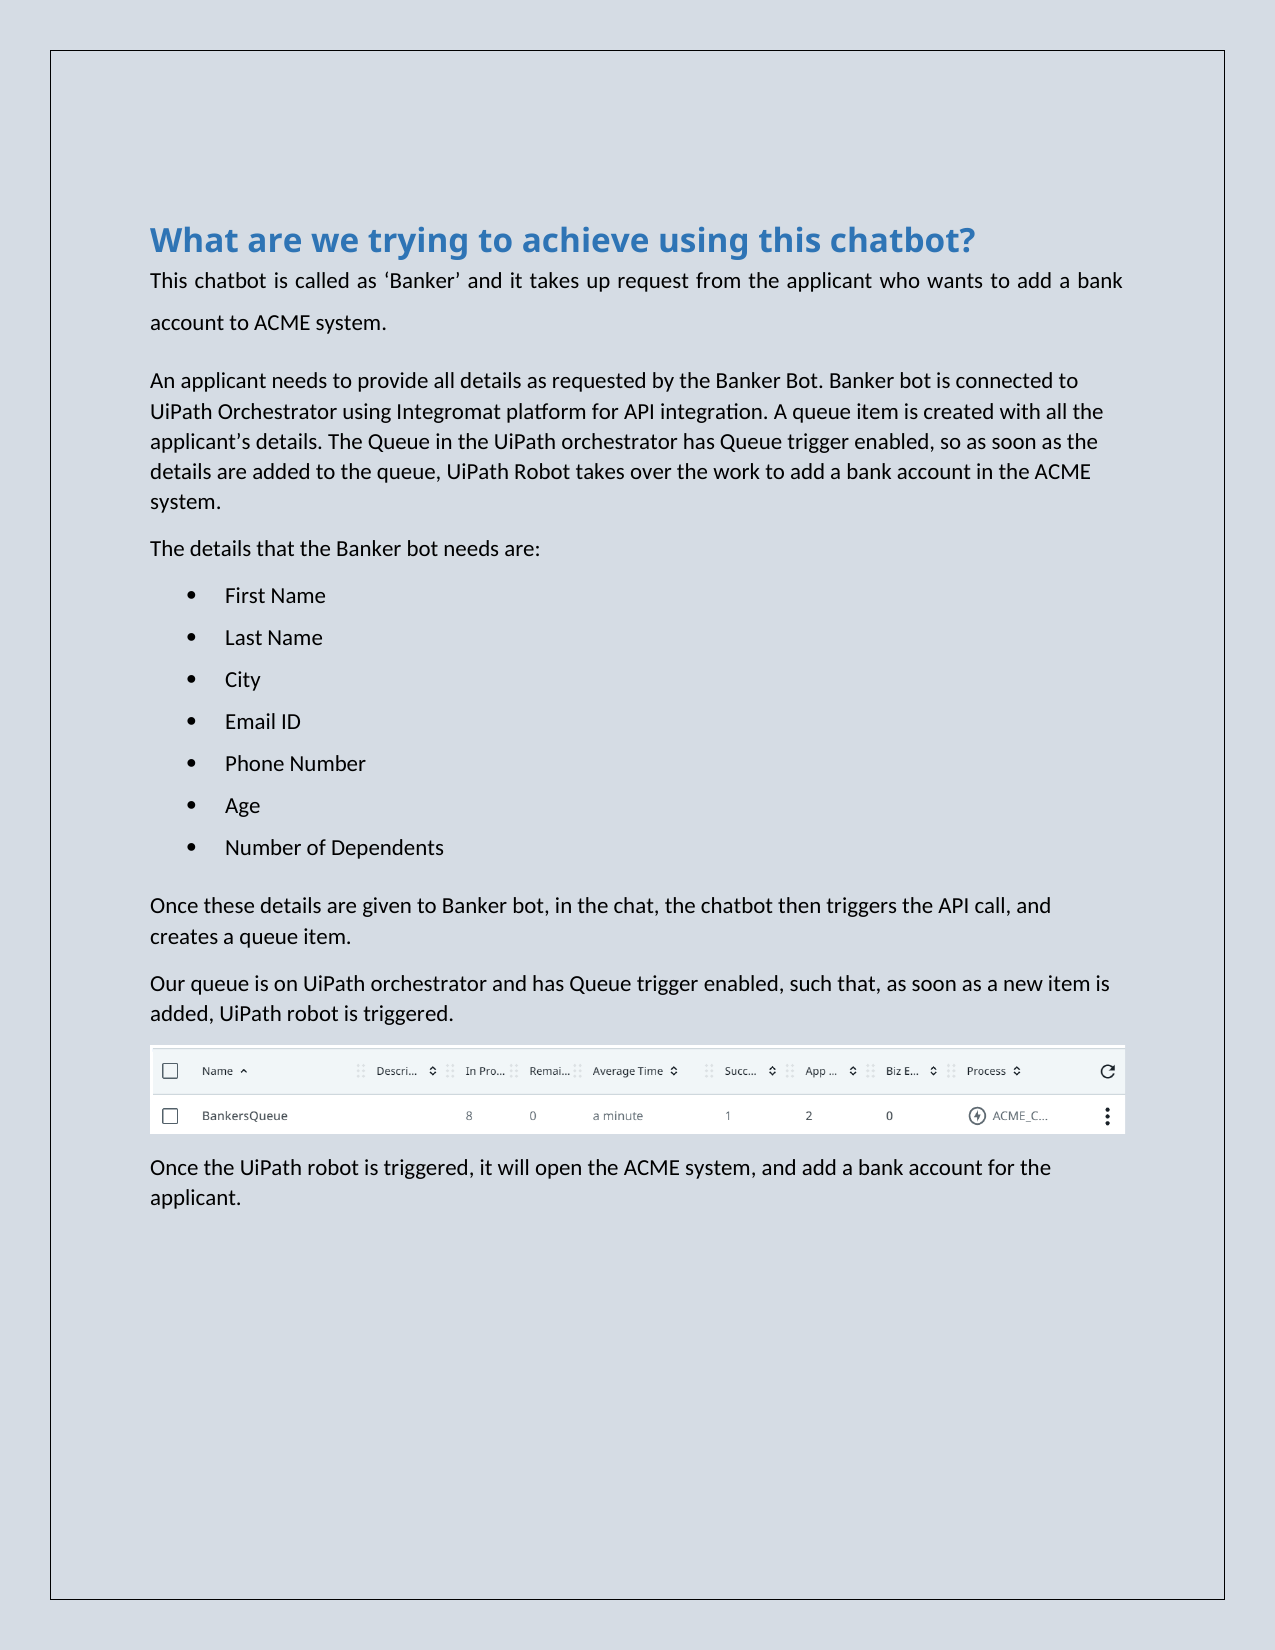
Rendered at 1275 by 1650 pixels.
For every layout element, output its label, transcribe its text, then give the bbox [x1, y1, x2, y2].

list Number of Dependents [187, 833, 1125, 861]
text The details that the Banker bot needs are: [150, 534, 1125, 562]
subtitle What are we trying to achieve using this chatbot? [150, 217, 1125, 262]
picture [150, 1045, 1125, 1134]
list First Name [187, 581, 1125, 609]
text Once these details are given to Banker bot, in the chat, the chatbot then triggers the API call, and creates a queue item. [150, 892, 1125, 950]
text This chatbot is called as ‘Banker’ and it takes up request from the applicant who wants to add a bank account to ACME system. [150, 266, 1125, 336]
list Last Name [187, 623, 1125, 651]
list Age [187, 791, 1125, 819]
text Our queue is on UiPath orchestrator and has Queue trigger enabled, such that, as soon as a new item is added, UiPath robot is triggered. [150, 969, 1125, 1027]
list Email ID [187, 707, 1125, 735]
text Once the UiPath robot is triggered, it will open the ACME system, and add a bank account for the applicant. [150, 1153, 1125, 1211]
text An applicant needs to provide all details as requested by the Banker Bot. Banker bot is connected to UiPath Orchestrator using Integromat platform for API integration. A queue item is created with all the applicant’s details. The Queue in the UiPath orchestrator has Queue trigger enabled, so as soon as the details are added to the queue, UiPath Robot takes over the work to add a bank account in the ACME system. [150, 367, 1125, 515]
list Phone Number [187, 749, 1125, 777]
list City [187, 665, 1125, 693]
